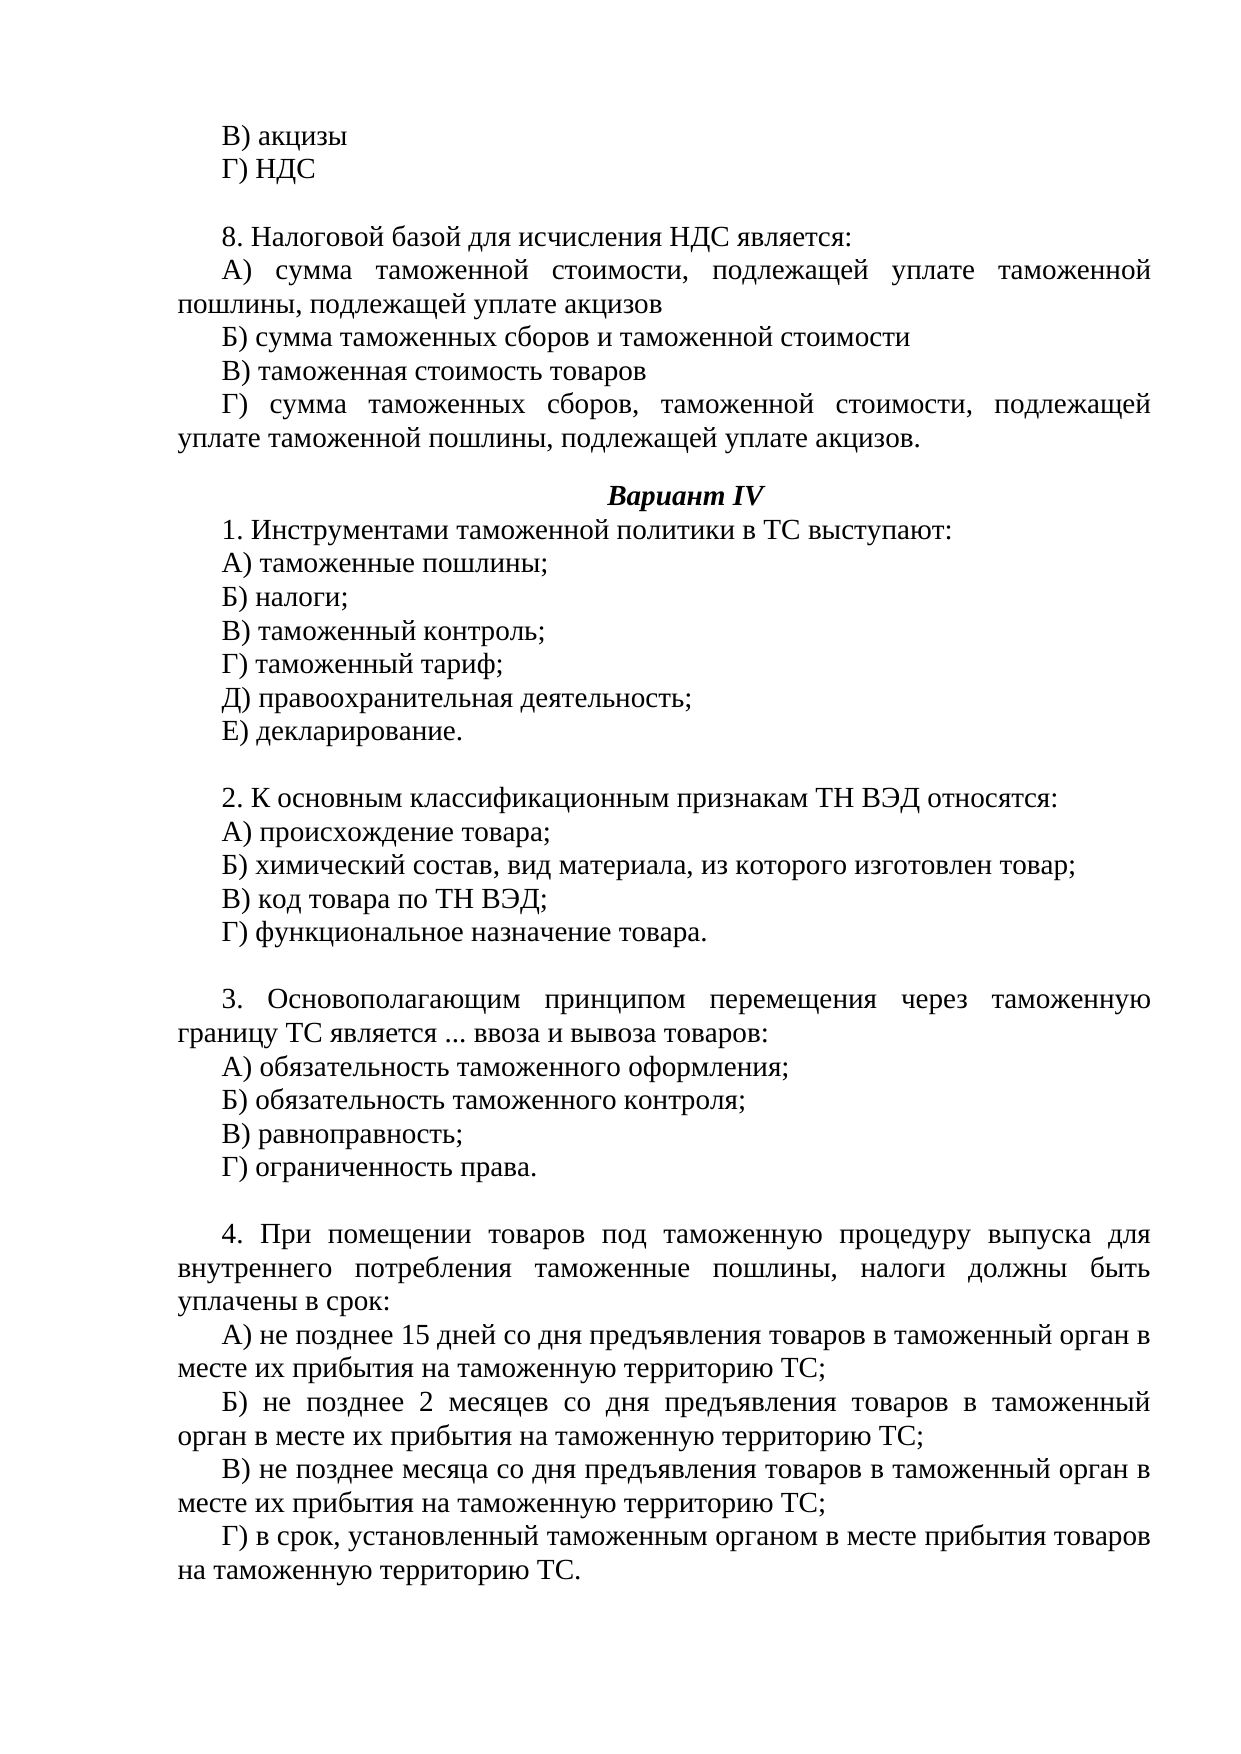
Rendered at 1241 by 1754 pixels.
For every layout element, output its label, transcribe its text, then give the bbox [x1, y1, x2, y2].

text А) происхождение товара; [177, 814, 1152, 847]
text Г) ограниченность права. [177, 1149, 1152, 1183]
text В) акцизы [177, 118, 1152, 152]
text 4. При помещении товаров под таможенную процедуру выпуска для внутреннего потребления таможенные пошлины, налоги должны быть уплачены в срок: [177, 1216, 1152, 1317]
text В) таможенный контроль; [177, 613, 1152, 646]
text В) код товара по ТН ВЭД; [177, 881, 1152, 914]
text 3. Основополагающим принципом перемещения через таможенную границу ТС является ... ввоза и вывоза товаров: [177, 982, 1152, 1049]
text В) не позднее месяца со дня предъявления товаров в таможенный орган в месте их прибытия на таможенную территорию ТС; [177, 1451, 1152, 1518]
text В) равноправность; [177, 1116, 1152, 1149]
text Г) сумма таможенных сборов, таможенной стоимости, подлежащей уплате таможенной пошлины, подлежащей уплате акцизов. [177, 386, 1152, 453]
text Г) НДС [177, 152, 1152, 185]
text А) обязательность таможенного оформления; [177, 1049, 1152, 1082]
text Г) таможенный тариф; [177, 646, 1152, 680]
text Б) сумма таможенных сборов и таможенной стоимости [177, 319, 1152, 353]
text Вариант IV [177, 478, 1152, 512]
text А) не позднее 15 дней со дня предъявления товаров в таможенный орган в месте их прибытия на таможенную территорию ТС; [177, 1317, 1152, 1384]
text А) сумма таможенной стоимости, подлежащей уплате таможенной пошлины, подлежащей уплате акцизов [177, 252, 1152, 319]
text Б) не позднее 2 месяцев со дня предъявления товаров в таможенный орган в месте их прибытия на таможенную территорию ТС; [177, 1384, 1152, 1451]
text 2. К основным классификационным признакам ТН ВЭД относятся: [177, 780, 1152, 814]
text Б) обязательность таможенного контроля; [177, 1082, 1152, 1116]
text Г) функциональное назначение товара. [177, 914, 1152, 948]
text Б) налоги; [177, 579, 1152, 613]
text Д) правоохранительная деятельность; [177, 680, 1152, 713]
text В) таможенная стоимость товаров [177, 353, 1152, 386]
text Е) декларирование. [177, 713, 1152, 747]
text А) таможенные пошлины; [177, 546, 1152, 579]
text 1. Инструментами таможенной политики в ТС выступают: [177, 512, 1152, 546]
text Б) химический состав, вид материала, из которого изготовлен товар; [177, 847, 1152, 881]
text Г) в срок, установленный таможенным органом в месте прибытия товаров на таможенную территорию ТС. [177, 1518, 1152, 1585]
text 8. Налоговой базой для исчисления НДС является: [177, 219, 1152, 252]
